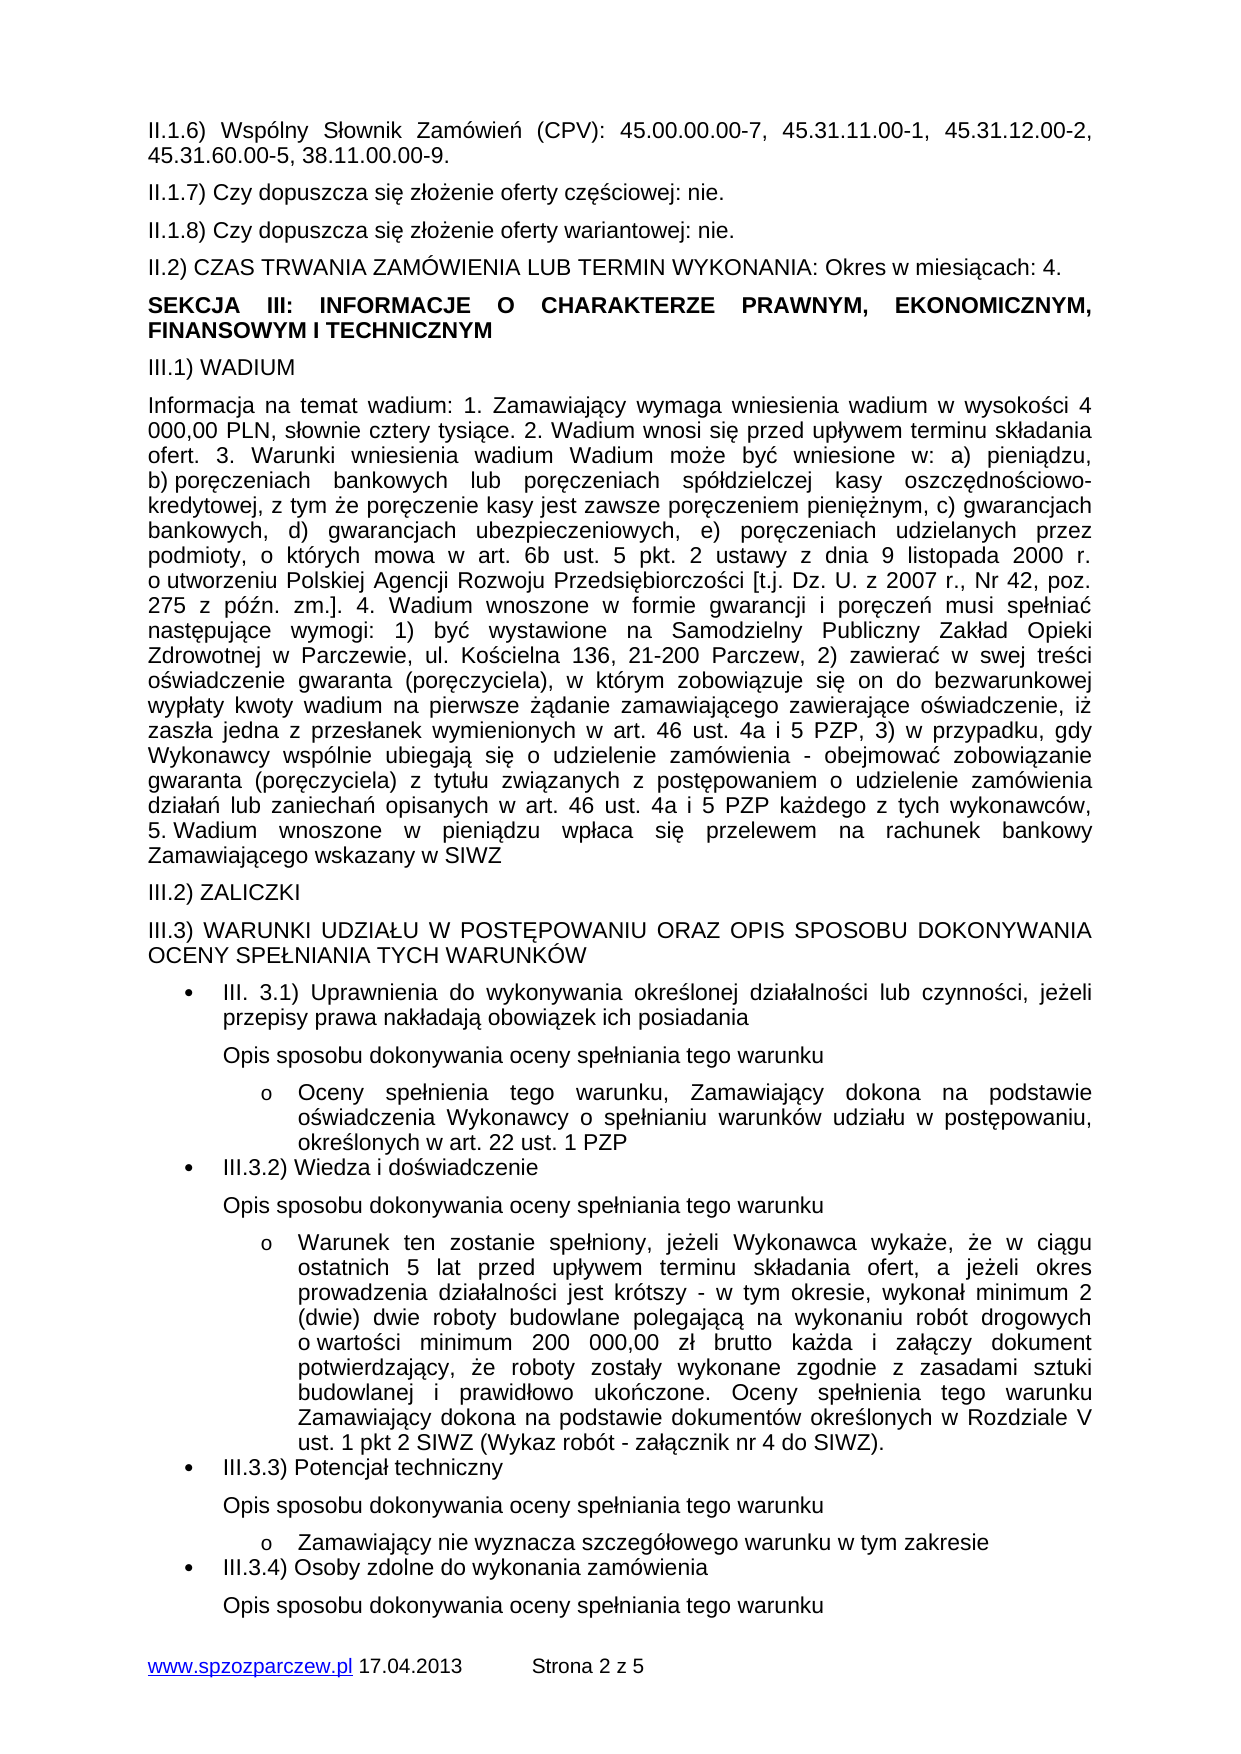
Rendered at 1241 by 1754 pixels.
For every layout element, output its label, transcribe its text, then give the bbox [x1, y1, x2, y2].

list III.3.3) Potencjał techniczny [185, 1456, 1093, 1481]
text Informacja na temat wadium: 1. Zamawiający wymaga wniesienia wadium w wysokości 4 000,00 PLN, słownie cztery tysiące. 2. Wadium wnosi się przed upływem terminu składania ofert. 3. Warunki wniesienia wadium Wadium może być wniesione w: a) pieniądzu, b) poręczeniach bankowych lub poręczeniach spółdzielczej kasy oszczędnościowo-kredytowej, z tym że poręczenie kasy jest zawsze poręczeniem pieniężnym, c) gwarancjach bankowych, d) gwarancjach ubezpieczeniowych, e) poręczeniach udzielanych przez podmioty, o których mowa w art. 6b ust. 5 pkt. 2 ustawy z dnia 9 listopada 2000 r. o utworzeniu Polskiej Agencji Rozwoju Przedsiębiorczości [t.j. Dz. U. z 2007 r., Nr 42, poz. 275 z późn. zm.]. 4. Wadium wnoszone w formie gwarancji i poręczeń musi spełniać następujące wymogi: 1) być wystawione na Samodzielny Publiczny Zakład Opieki Zdrowotnej w Parczewie, ul. Kościelna 136, 21-200 Parczew, 2) zawierać w swej treści oświadczenie gwaranta (poręczyciela), w którym zobowiązuje się on do bezwarunkowej wypłaty kwoty wadium na pierwsze żądanie zamawiającego zawierające oświadczenie, iż zaszła jedna z przesłanek wymienionych w art. 46 ust. 4a i 5 PZP, 3) w przypadku, gdy Wykonawcy wspólnie ubiegają się o udzielenie zamówienia - obejmować zobowiązanie gwaranta (poręczyciela) z tytułu związanych z postępowaniem o udzielenie zamówienia działań lub zaniechań opisanych w art. 46 ust. 4a i 5 PZP każdego z tych wykonawców, 5. Wadium wnoszone w pieniądzu wpłaca się przelewem na rachunek bankowy Zamawiającego wskazany w SIWZ [148, 393, 1093, 868]
text II.2) CZAS TRWANIA ZAMÓWIENIA LUB TERMIN WYKONANIA: Okres w miesiącach: 4. [148, 256, 1093, 281]
text II.1.6) Wspólny Słownik Zamówień (CPV): 45.00.00.00-7, 45.31.11.00-1, 45.31.12.00-2, 45.31.60.00-5, 38.11.00.00-9. [148, 118, 1093, 168]
list Warunek ten zostanie spełniony, jeżeli Wykonawca wykaże, że w ciągu ostatnich 5 lat przed upływem terminu składania ofert, a jeżeli okres prowadzenia działalności jest krótszy - w tym okresie, wykonał minimum 2 (dwie) dwie roboty budowlane polegającą na wykonaniu robót drogowych o wartości minimum 200 000,00 zł brutto każda i załączy dokument potwierdzający, że roboty zostały wykonane zgodnie z zasadami sztuki budowlanej i prawidłowo ukończone. Oceny spełnienia tego warunku Zamawiający dokona na podstawie dokumentów określonych w Rozdziale V ust. 1 pkt 2 SIWZ (Wykaz robót - załącznik nr 4 do SIWZ). [260, 1231, 1093, 1456]
text III.2) ZALICZKI [148, 881, 1093, 906]
list Zamawiający nie wyznacza szczegółowego warunku w tym zakresie [260, 1531, 1093, 1556]
text III.3) WARUNKI UDZIAŁU W POSTĘPOWANIU ORAZ OPIS SPOSOBU DOKONYWANIA OCENY SPEŁNIANIA TYCH WARUNKÓW [148, 918, 1093, 968]
text Opis sposobu dokonywania oceny spełniania tego warunku [223, 1043, 1093, 1068]
title SEKCJA III: INFORMACJE O CHARAKTERZE PRAWNYM, EKONOMICZNYM, FINANSOWYM I TECHNICZNYM [148, 293, 1093, 343]
text II.1.7) Czy dopuszcza się złożenie oferty częściowej: nie. [148, 181, 1093, 206]
list Oceny spełnienia tego warunku, Zamawiający dokona na podstawie oświadczenia Wykonawcy o spełnianiu warunków udziału w postępowaniu, określonych w art. 22 ust. 1 PZP [260, 1081, 1093, 1156]
text II.1.8) Czy dopuszcza się złożenie oferty wariantowej: nie. [148, 218, 1093, 243]
text Opis sposobu dokonywania oceny spełniania tego warunku [223, 1593, 1093, 1618]
text Opis sposobu dokonywania oceny spełniania tego warunku [223, 1193, 1093, 1218]
list III. 3.1) Uprawnienia do wykonywania określonej działalności lub czynności, jeżeli przepisy prawa nakładają obowiązek ich posiadania [185, 981, 1093, 1031]
list III.3.2) Wiedza i doświadczenie [185, 1156, 1093, 1181]
list III.3.4) Osoby zdolne do wykonania zamówienia [185, 1556, 1093, 1581]
text III.1) WADIUM [148, 356, 1093, 381]
text Opis sposobu dokonywania oceny spełniania tego warunku [223, 1493, 1093, 1518]
